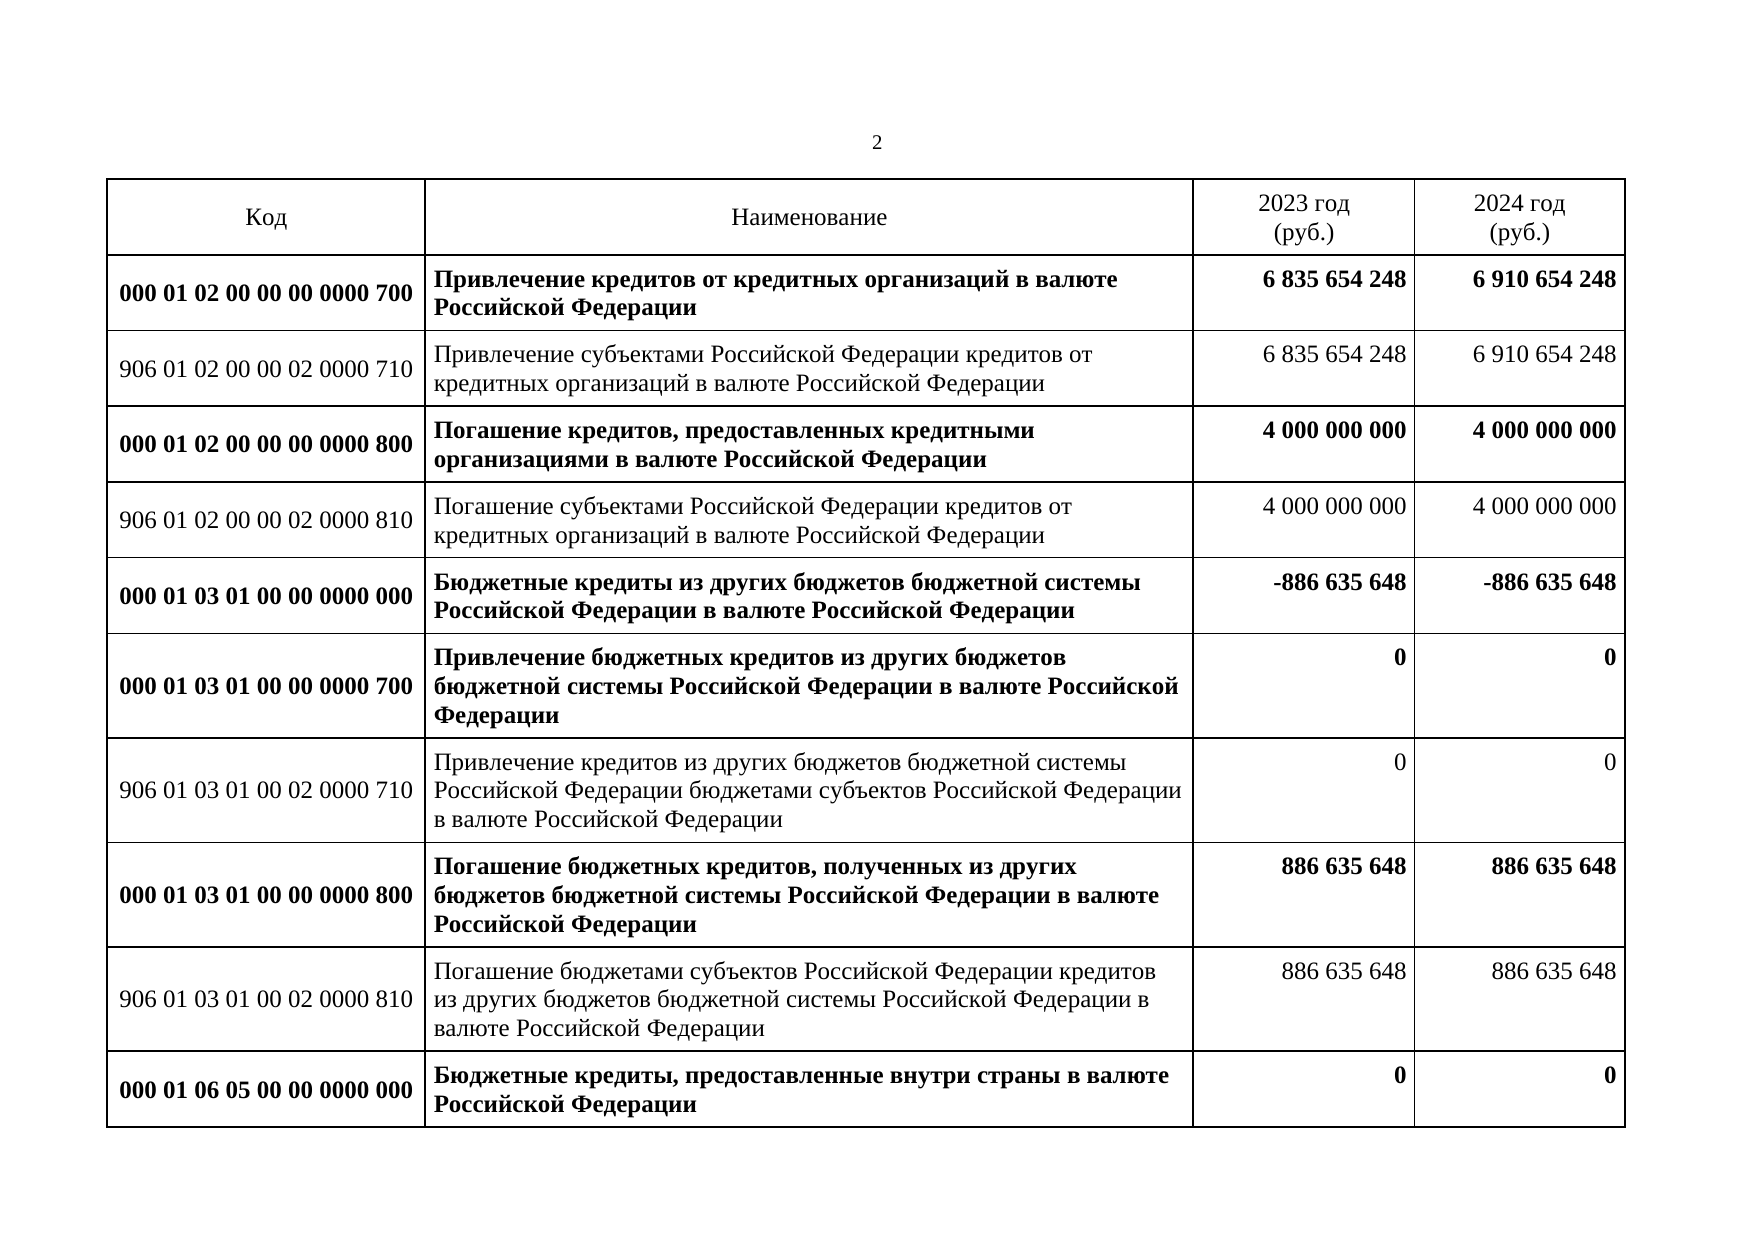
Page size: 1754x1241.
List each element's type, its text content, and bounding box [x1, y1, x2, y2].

table_cell Бюджетные кредиты, предоставленные внутри страны в валюте Российской Федерации [426, 1052, 1192, 1126]
table_cell 000 01 03 01 00 00 0000 700 [108, 634, 424, 737]
table_cell 886 635 648 [1415, 843, 1624, 946]
table_cell 000 01 03 01 00 00 0000 000 [108, 558, 424, 632]
table_cell 6 835 654 248 [1194, 256, 1414, 329]
table_cell 0 [1415, 1052, 1624, 1126]
table_cell -886 635 648 [1194, 558, 1414, 632]
table_cell 886 635 648 [1415, 948, 1624, 1050]
table_cell Погашение субъектами Российской Федерации кредитов от кредитных организаций в валюте Российской Федерации [426, 483, 1192, 557]
table_cell 906 01 02 00 00 02 0000 810 [108, 483, 424, 557]
table_cell 0 [1415, 634, 1624, 737]
table_cell 4 000 000 000 [1194, 407, 1414, 481]
table_cell 4 000 000 000 [1415, 483, 1624, 557]
table_cell 6 835 654 248 [1194, 331, 1414, 405]
table_header [426, 180, 1192, 254]
table_cell 4 000 000 000 [1415, 407, 1624, 481]
table_cell 906 01 02 00 00 02 0000 710 [108, 331, 424, 405]
table_cell 000 01 02 00 00 00 0000 800 [108, 407, 424, 481]
table_cell 886 635 648 [1194, 948, 1414, 1050]
table_cell 906 01 03 01 00 02 0000 710 [108, 739, 424, 841]
table_cell 906 01 03 01 00 02 0000 810 [108, 948, 424, 1050]
table_cell 000 01 02 00 00 00 0000 700 [108, 256, 424, 329]
table_cell Погашение бюджетами субъектов Российской Федерации кредитов из других бюджетов бюджетной системы Российской Федерации в валюте Российской Федерации [426, 948, 1192, 1050]
table_cell 4 000 000 000 [1194, 483, 1414, 557]
table_cell 0 [1194, 739, 1414, 841]
table_header [108, 180, 424, 254]
table_cell 6 910 654 248 [1415, 331, 1624, 405]
table_cell Погашение бюджетных кредитов, полученных из других бюджетов бюджетной системы Российской Федерации в валюте Российской Федерации [426, 843, 1192, 946]
table_cell Привлечение субъектами Российской Федерации кредитов от кредитных организаций в валюте Российской Федерации [426, 331, 1192, 405]
table_cell 000 01 03 01 00 00 0000 800 [108, 843, 424, 946]
table_cell Привлечение бюджетных кредитов из других бюджетов бюджетной системы Российской Федерации в валюте Российской Федерации [426, 634, 1192, 737]
table_cell -886 635 648 [1415, 558, 1624, 632]
table_cell 0 [1194, 1052, 1414, 1126]
table_cell 886 635 648 [1194, 843, 1414, 946]
table_cell Погашение кредитов, предоставленных кредитными организациями в валюте Российской Федерации [426, 407, 1192, 481]
table_header [1194, 180, 1414, 254]
table_cell 0 [1194, 634, 1414, 737]
table_cell 0 [1415, 739, 1624, 841]
table_cell Бюджетные кредиты из других бюджетов бюджетной системы Российской Федерации в валюте Российской Федерации [426, 558, 1192, 632]
table_cell Привлечение кредитов из других бюджетов бюджетной системы Российской Федерации бюджетами субъектов Российской Федерации в валюте Российской Федерации [426, 739, 1192, 841]
table_cell 6 910 654 248 [1415, 256, 1624, 329]
table_cell 000 01 06 05 00 00 0000 000 [108, 1052, 424, 1126]
table_cell Привлечение кредитов от кредитных организаций в валюте Российской Федерации [426, 256, 1192, 329]
table_header [1415, 180, 1624, 254]
